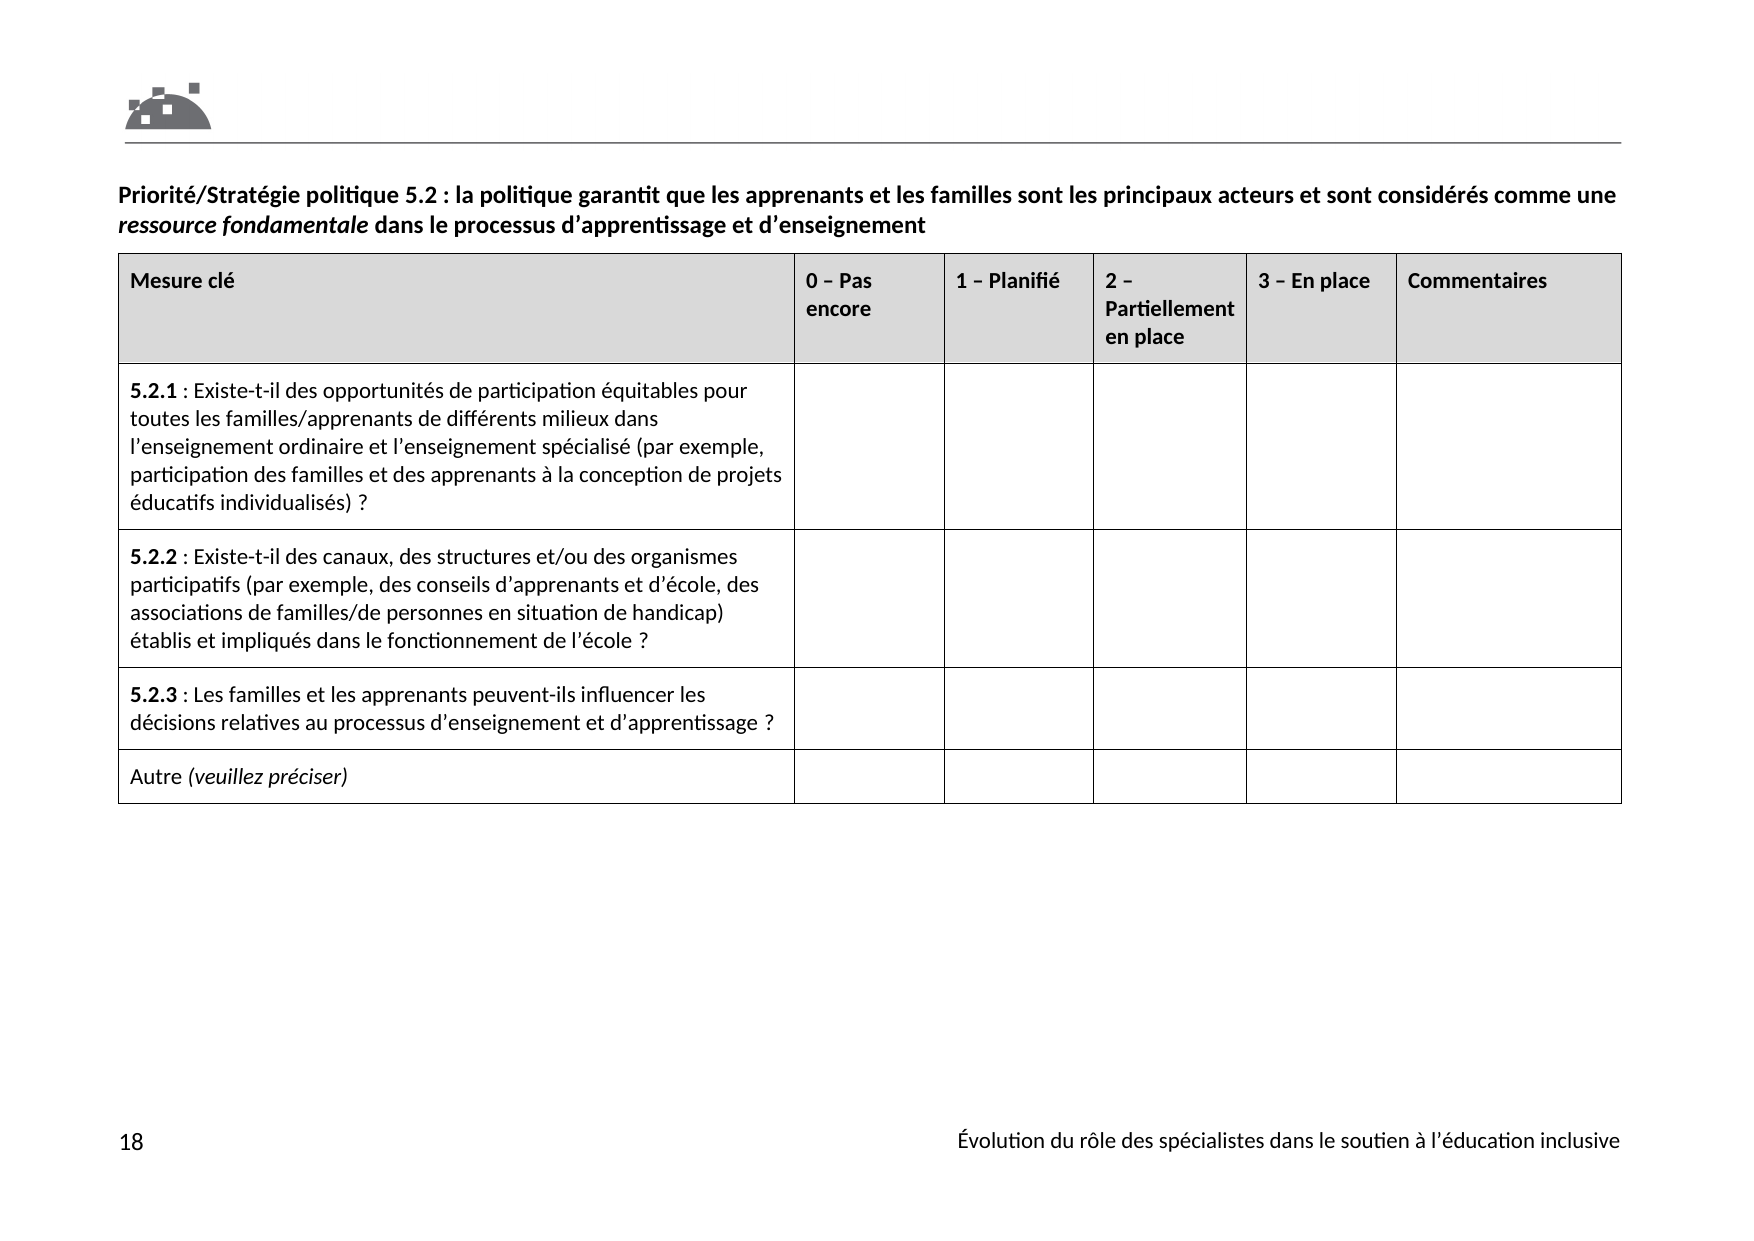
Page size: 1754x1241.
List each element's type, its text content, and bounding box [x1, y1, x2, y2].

table_cell [1094, 530, 1246, 667]
table_header 3 – En place [1247, 254, 1396, 362]
table_header 1 – Planifié [945, 254, 1093, 362]
table_cell 5.2.2 : Existe-t-il des canaux, des structures et/ou des organismes participatifs (par exemple, des conseils d’apprenants et d’école, des associations de familles/de personnes en situation de handicap) établis et impliqués dans le fonctionnement de l’école ? [119, 530, 794, 667]
table_cell [1094, 668, 1246, 749]
table_header 0 – Pas encore [795, 254, 944, 362]
table_cell [795, 530, 944, 667]
table_cell [1397, 668, 1621, 749]
table_cell [945, 668, 1093, 749]
table_cell 5.2.1 : Existe-t-il des opportunités de participation équitables pour toutes les familles/apprenants de différents milieux dans l’enseignement ordinaire et l’enseignement spécialisé (par exemple, participation des familles et des apprenants à la conception de projets éducatifs individualisés) ? [119, 364, 794, 529]
table_cell [1247, 668, 1396, 749]
table_cell [1397, 364, 1621, 529]
table_cell [1397, 530, 1621, 667]
picture [118, 73, 1622, 151]
table_cell [795, 364, 944, 529]
table_cell [795, 668, 944, 749]
table_cell [945, 530, 1093, 667]
table_cell 5.2.3 : Les familles et les apprenants peuvent-ils influencer les décisions relatives au processus d’enseignement et d’apprentissage ? [119, 668, 794, 749]
table_header Mesure clé [119, 254, 794, 362]
table_cell [1094, 750, 1246, 803]
table_cell [795, 750, 944, 803]
table_cell [1247, 530, 1396, 667]
table_cell Autre (veuillez préciser) [119, 750, 794, 803]
table_cell [945, 750, 1093, 803]
table_cell [1247, 750, 1396, 803]
table_cell [1247, 364, 1396, 529]
table_cell [1094, 364, 1246, 529]
subtitle Priorité/Stratégie politique 5.2 : la politique garantit que les apprenants et les familles sont les principaux acteurs et sont considérés comme une ressource fondamentale dans le processus d’apprentissage et d’enseignement [118, 179, 1621, 240]
table_header 2 – Partiellement en place [1094, 254, 1246, 362]
table_cell [1397, 750, 1621, 803]
table_cell [945, 364, 1093, 529]
table_header Commentaires [1397, 254, 1621, 362]
